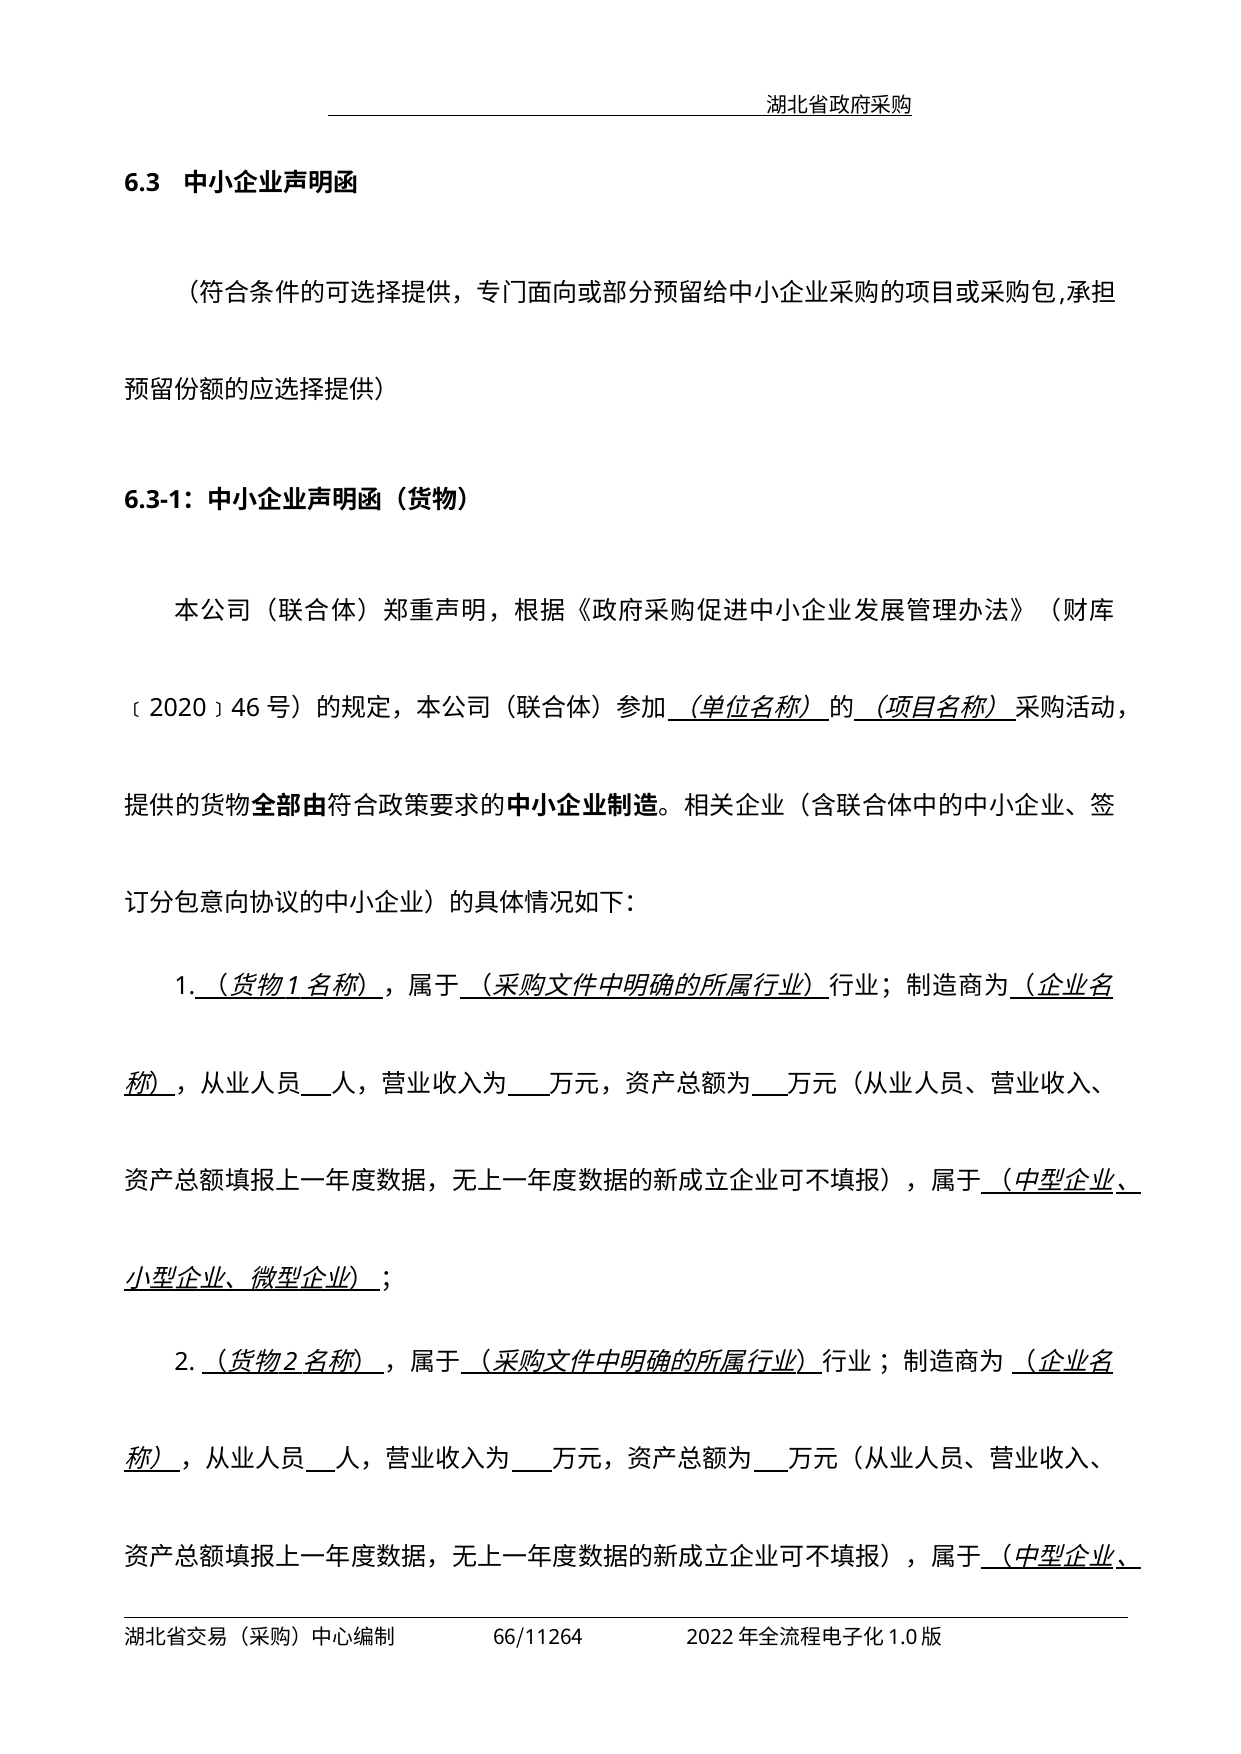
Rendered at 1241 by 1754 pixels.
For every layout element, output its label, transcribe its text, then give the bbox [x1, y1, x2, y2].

subtitle 中小企业声明函 [124, 148, 1116, 213]
text （符合条件的可选择提供，专门面向或部分预留给中小企业采购的项目或采购包,承担预留份额的应选择提供） [124, 258, 1116, 420]
subtitle 6.3-1：中小企业声明函（货物） [124, 466, 1116, 531]
text 1. （货物1名称），属于 （采购文件中明确的所属行业）行业；制造商为（企业名称），从业人员 人，营业收入为 万元，资产总额为 万元（从业人员、营业收入、资产总额填报上一年度数据，无上一年度数据的新成立企业可不填报），属于 （中型企业、小型企业、微型企业） ； [124, 951, 1116, 1309]
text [124, 1327, 1116, 1587]
text 本公司（联合体）郑重声明，根据《政府采购促进中小企业发展管理办法》（财库﹝2020﹞46 号）的规定，本公司（联合体）参加 （单位名称） 的 （项目名称） 采购活动，提供的货物全部由符合政策要求的中小企业制造。相关企业（含联合体中的中小企业、签订分包意向协议的中小企业）的具体情况如下： [124, 576, 1116, 933]
